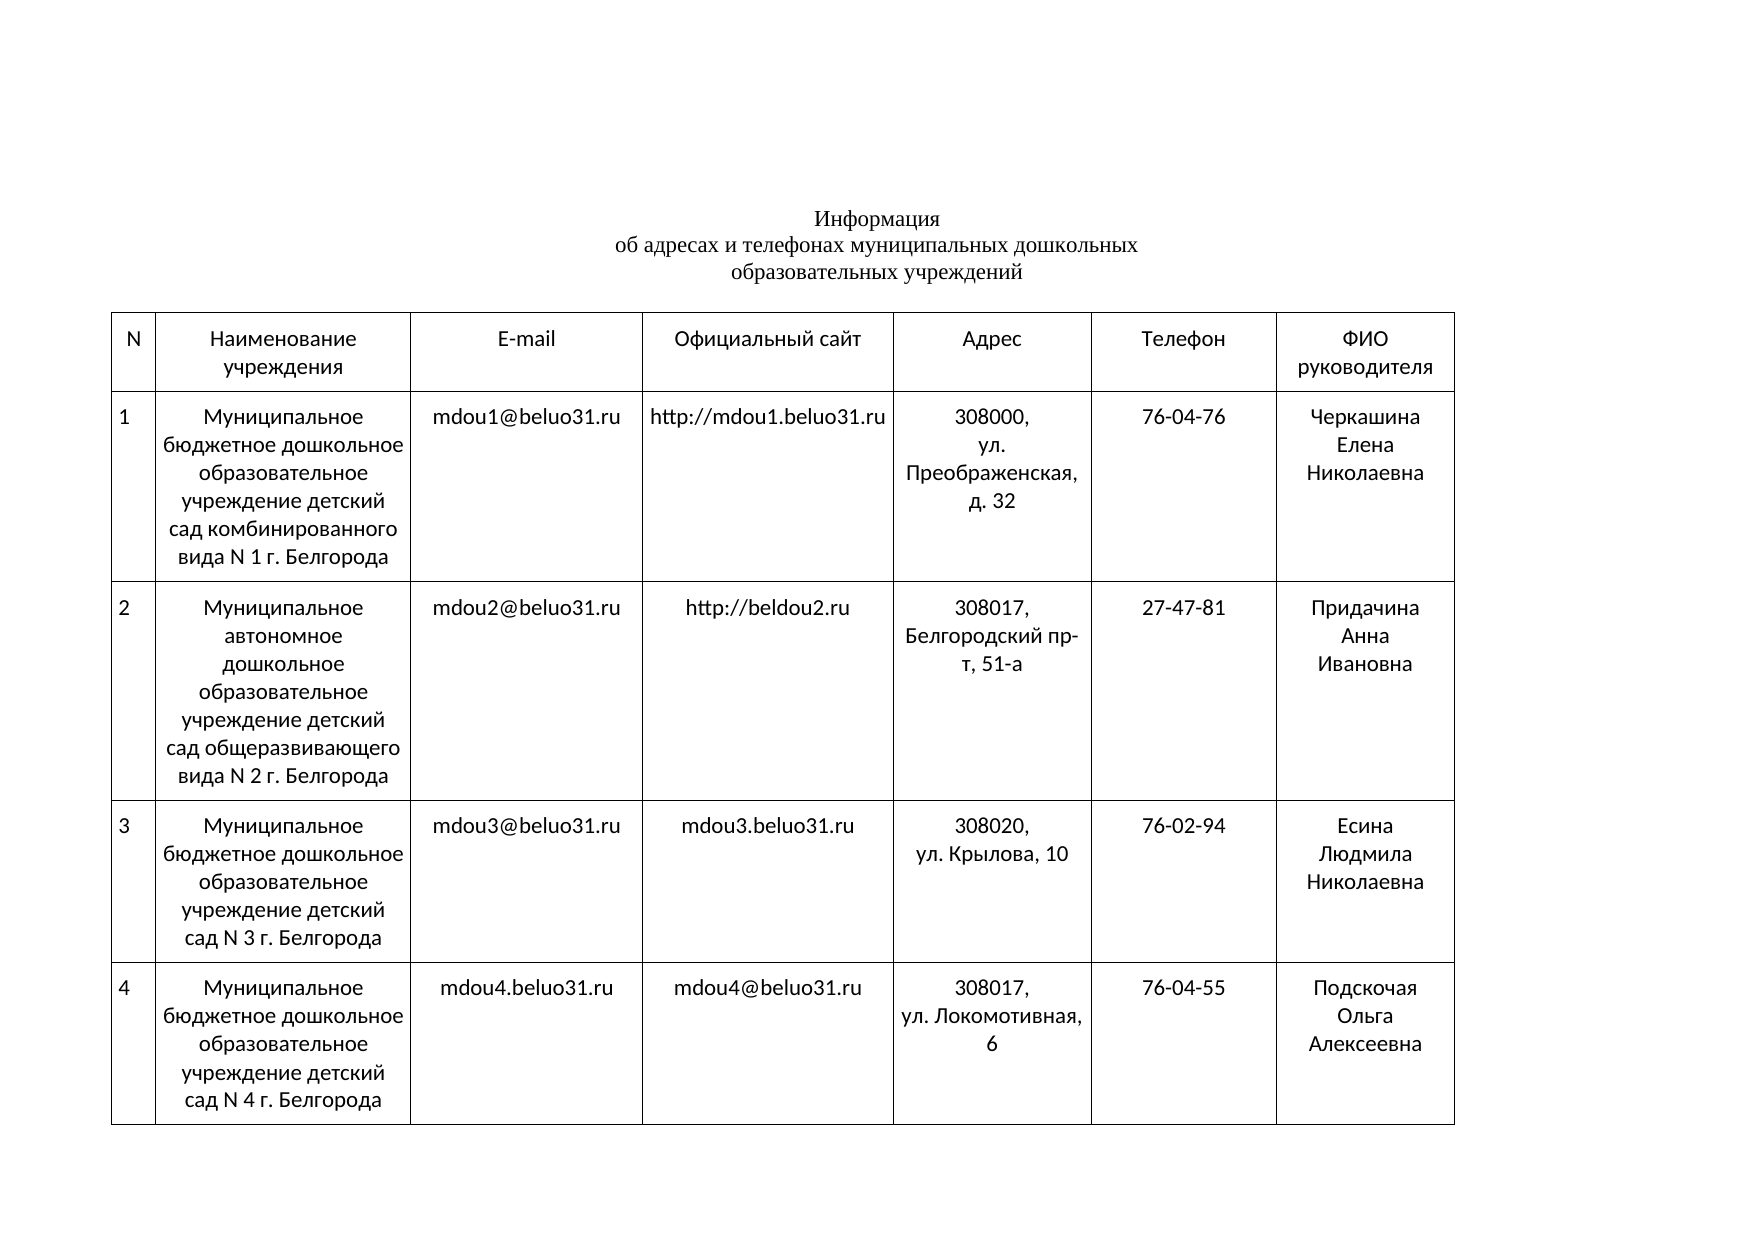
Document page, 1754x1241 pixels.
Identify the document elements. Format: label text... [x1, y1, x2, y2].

table_cell Муниципальное автономное дошкольное образовательное учреждение детский сад общеразвивающего вида N 2 г. Белгорода [156, 582, 410, 799]
table_header Адрес [894, 313, 1091, 391]
table_cell 76-04-76 [1092, 392, 1276, 581]
table_cell Придачина Анна Ивановна [1277, 582, 1454, 799]
table_cell Муниципальное бюджетное дошкольное образовательное учреждение детский сад комбинированного вида N 1 г. Белгорода [156, 392, 410, 581]
table_header E-mail [411, 313, 642, 391]
table_cell 2 [112, 582, 155, 799]
table_header ФИО руководителя [1277, 313, 1454, 391]
table_cell http://beldou2.ru [643, 582, 893, 799]
table_header Официальный сайт [643, 313, 893, 391]
table_cell 308000, ул. Преображенская, д. 32 [894, 392, 1091, 581]
table_cell mdou1@beluo31.ru [411, 392, 642, 581]
table_cell mdou4.beluo31.ru [411, 963, 642, 1124]
table_cell mdou4@beluo31.ru [643, 963, 893, 1124]
table_header Телефон [1092, 313, 1276, 391]
table_cell 308020, ул. Крылова, 10 [894, 801, 1091, 962]
table_header Наименование учреждения [156, 313, 410, 391]
table_cell 1 [112, 392, 155, 581]
table_cell 76-02-94 [1092, 801, 1276, 962]
table_cell mdou3@beluo31.ru [411, 801, 642, 962]
table_header N [112, 313, 155, 391]
table_cell 308017, Белгородский пр-т, 51-а [894, 582, 1091, 799]
table_cell 4 [112, 963, 155, 1124]
text об адресах и телефонах муниципальных дошкольных [118, 232, 1636, 258]
table_cell Подскочая Ольга Алексеевна [1277, 963, 1454, 1124]
table_cell mdou3.beluo31.ru [643, 801, 893, 962]
table_cell 308017, ул. Локомотивная, 6 [894, 963, 1091, 1124]
table_cell 27-47-81 [1092, 582, 1276, 799]
text образовательных учреждений [118, 258, 1636, 284]
text Информация [118, 205, 1636, 232]
table_cell Черкашина Елена Николаевна [1277, 392, 1454, 581]
table_cell http://mdou1.beluo31.ru [643, 392, 893, 581]
table_cell Муниципальное бюджетное дошкольное образовательное учреждение детский сад N 3 г. Белгорода [156, 801, 410, 962]
table_cell Есина Людмила Николаевна [1277, 801, 1454, 962]
table_cell 3 [112, 801, 155, 962]
table_cell Муниципальное бюджетное дошкольное образовательное учреждение детский сад N 4 г. Белгорода [156, 963, 410, 1124]
table_cell mdou2@beluo31.ru [411, 582, 642, 799]
table_cell 76-04-55 [1092, 963, 1276, 1124]
